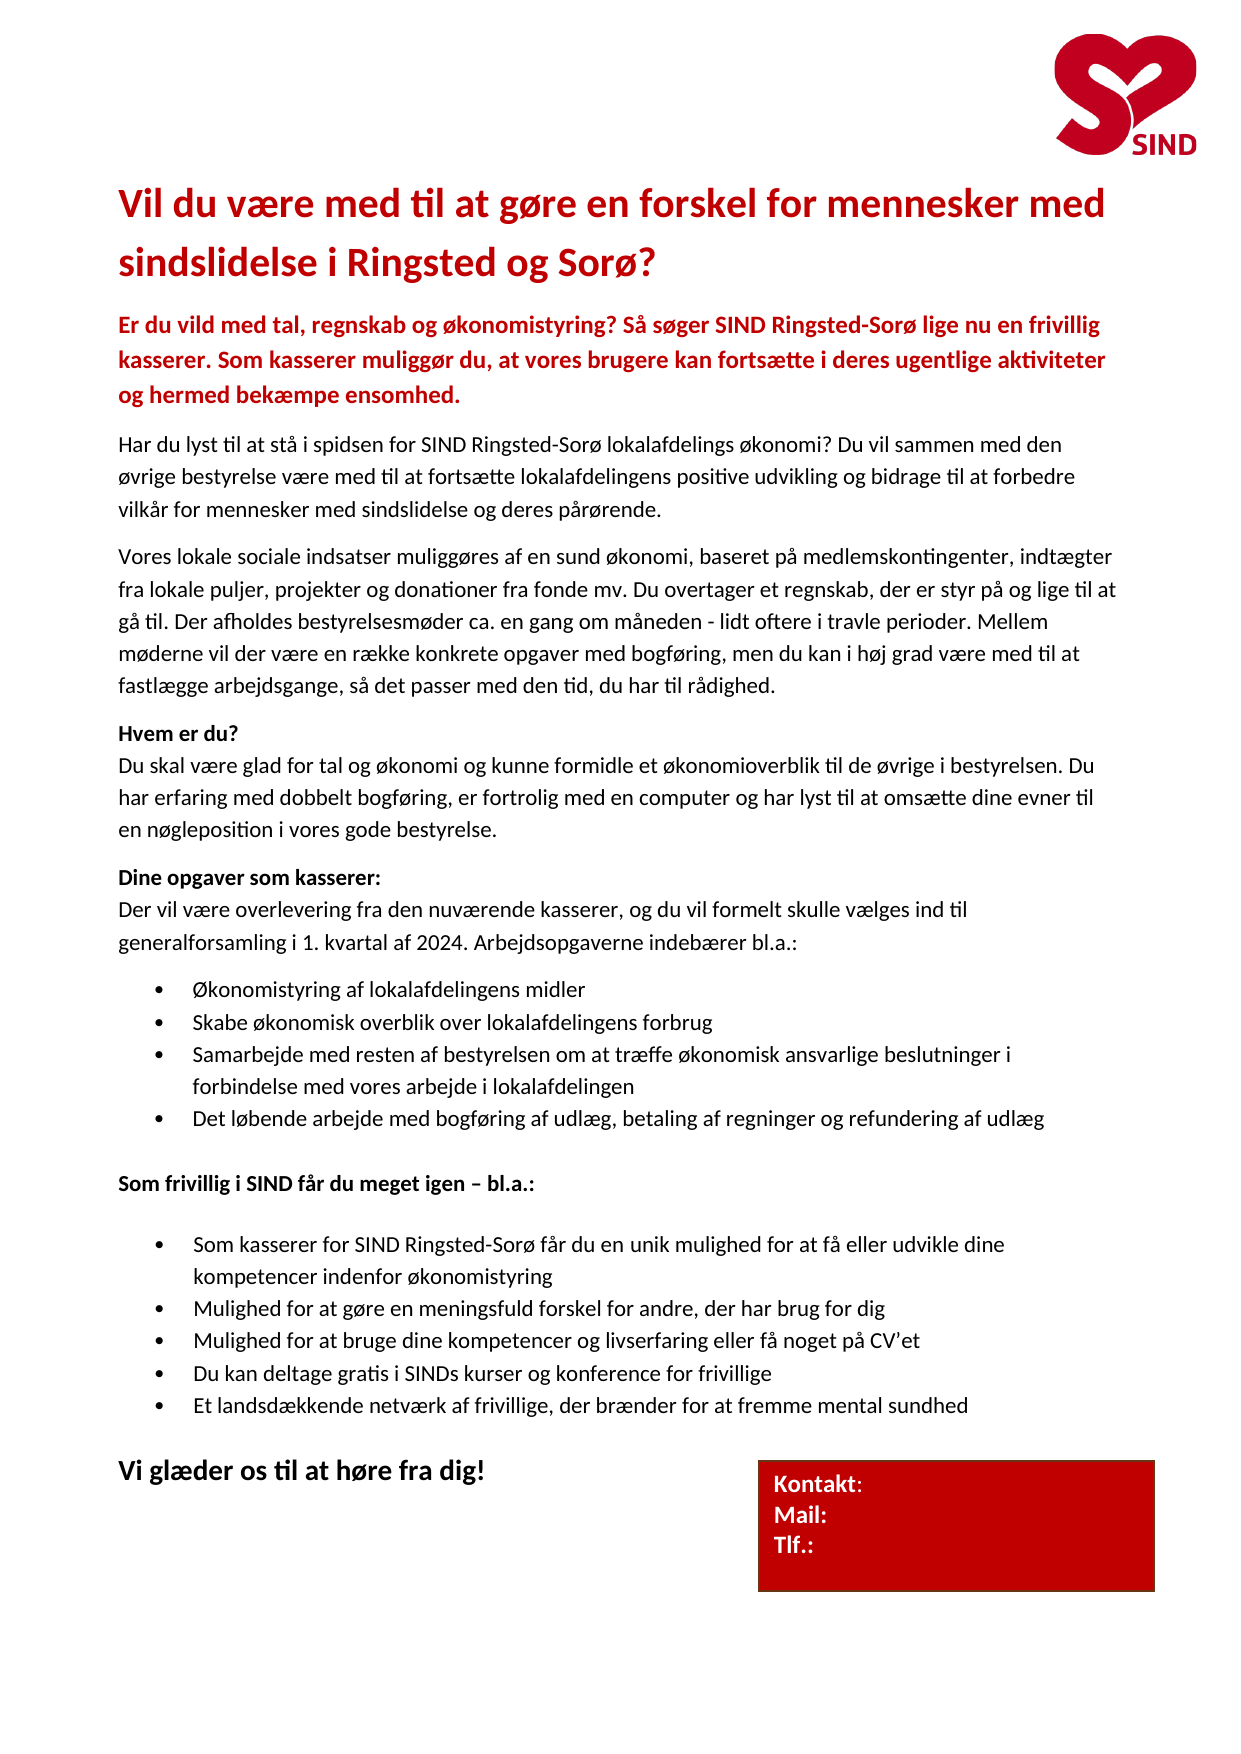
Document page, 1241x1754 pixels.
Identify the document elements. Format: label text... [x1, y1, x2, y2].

list Skabe økonomisk overblik over lokalafdelingens forbrug [155, 1008, 1122, 1036]
text Er du vild med tal, regnskab og økonomistyring? Så søger SIND Ringsted-Sorø lige nu en frivillig kasserer. Som kasserer muliggør du, at vores brugere kan fortsætte i deres ugentlige aktiviteter og hermed bekæmpe ensomhed. [118, 310, 1122, 410]
text Vores lokale sociale indsatser muliggøres af en sund økonomi, baseret på medlemskontingenter, indtægter fra lokale puljer, projekter og donationer fra fonde mv. Du overtager et regnskab, der er styr på og lige til at gå til. Der afholdes bestyrelsesmøder ca. en gang om måneden - lidt oftere i travle perioder. Mellem møderne vil der være en række konkrete opgaver med bogføring, men du kan i høj grad være med til at fastlægge arbejdsgange, så det passer med den tid, du har til rådighed. [118, 542, 1122, 699]
list Samarbejde med resten af bestyrelsen om at træffe økonomisk ansvarlige beslutninger i forbindelse med vores arbejde i lokalafdelingen [155, 1040, 1122, 1100]
text Har du lyst til at stå i spidsen for SIND Ringsted-Sorø lokalafdelings økonomi? Du vil sammen med den øvrige bestyrelse være med til at fortsætte lokalafdelingens positive udvikling og bidrage til at forbedre vilkår for mennesker med sindslidelse og deres pårørende. [118, 430, 1122, 523]
text Vi glæder os til at høre fra dig! [118, 1452, 1122, 1488]
list Mulighed for at bruge dine kompetencer og livserfaring eller få noget på CV’et [156, 1327, 1122, 1355]
list Det løbende arbejde med bogføring af udlæg, betaling af regninger og refundering af udlæg [155, 1104, 1122, 1132]
list Du kan deltage gratis i SINDs kurser og konference for frivillige [156, 1359, 1122, 1387]
text Som frivillig i SIND får du meget igen – bl.a.: [118, 1169, 1122, 1197]
list Mulighed for at gøre en meningsfuld forskel for andre, der har brug for dig [156, 1294, 1122, 1322]
list Et landsdækkende netværk af frivillige, der brænder for at fremme mental sundhed [156, 1391, 1122, 1419]
text Dine opgaver som kasserer: Der vil være overlevering fra den nuværende kasserer, og du vil formelt skulle vælges ind til generalforsamling i 1. kvartal af 2024. Arbejdsopgaverne indebærer bl.a.: [118, 863, 1122, 956]
text Vil du være med til at gøre en forskel for mennesker med sindslidelse i Ringsted og Sorø? [118, 177, 1122, 286]
text Hvem er du? Du skal være glad for tal og økonomi og kunne formidle et økonomioverblik til de øvrige i bestyrelsen. Du har erfaring med dobbelt bogføring, er fortrolig med en computer og har lyst til at omsætte dine evner til en nøgleposition i vores gode bestyrelse. [118, 719, 1122, 844]
list Økonomistyring af lokalafdelingens midler [155, 976, 1122, 1004]
picture [1054, 34, 1197, 155]
list Som kasserer for SIND Ringsted-Sorø får du en unik mulighed for at få eller udvikle dine kompetencer indenfor økonomistyring [156, 1230, 1122, 1290]
